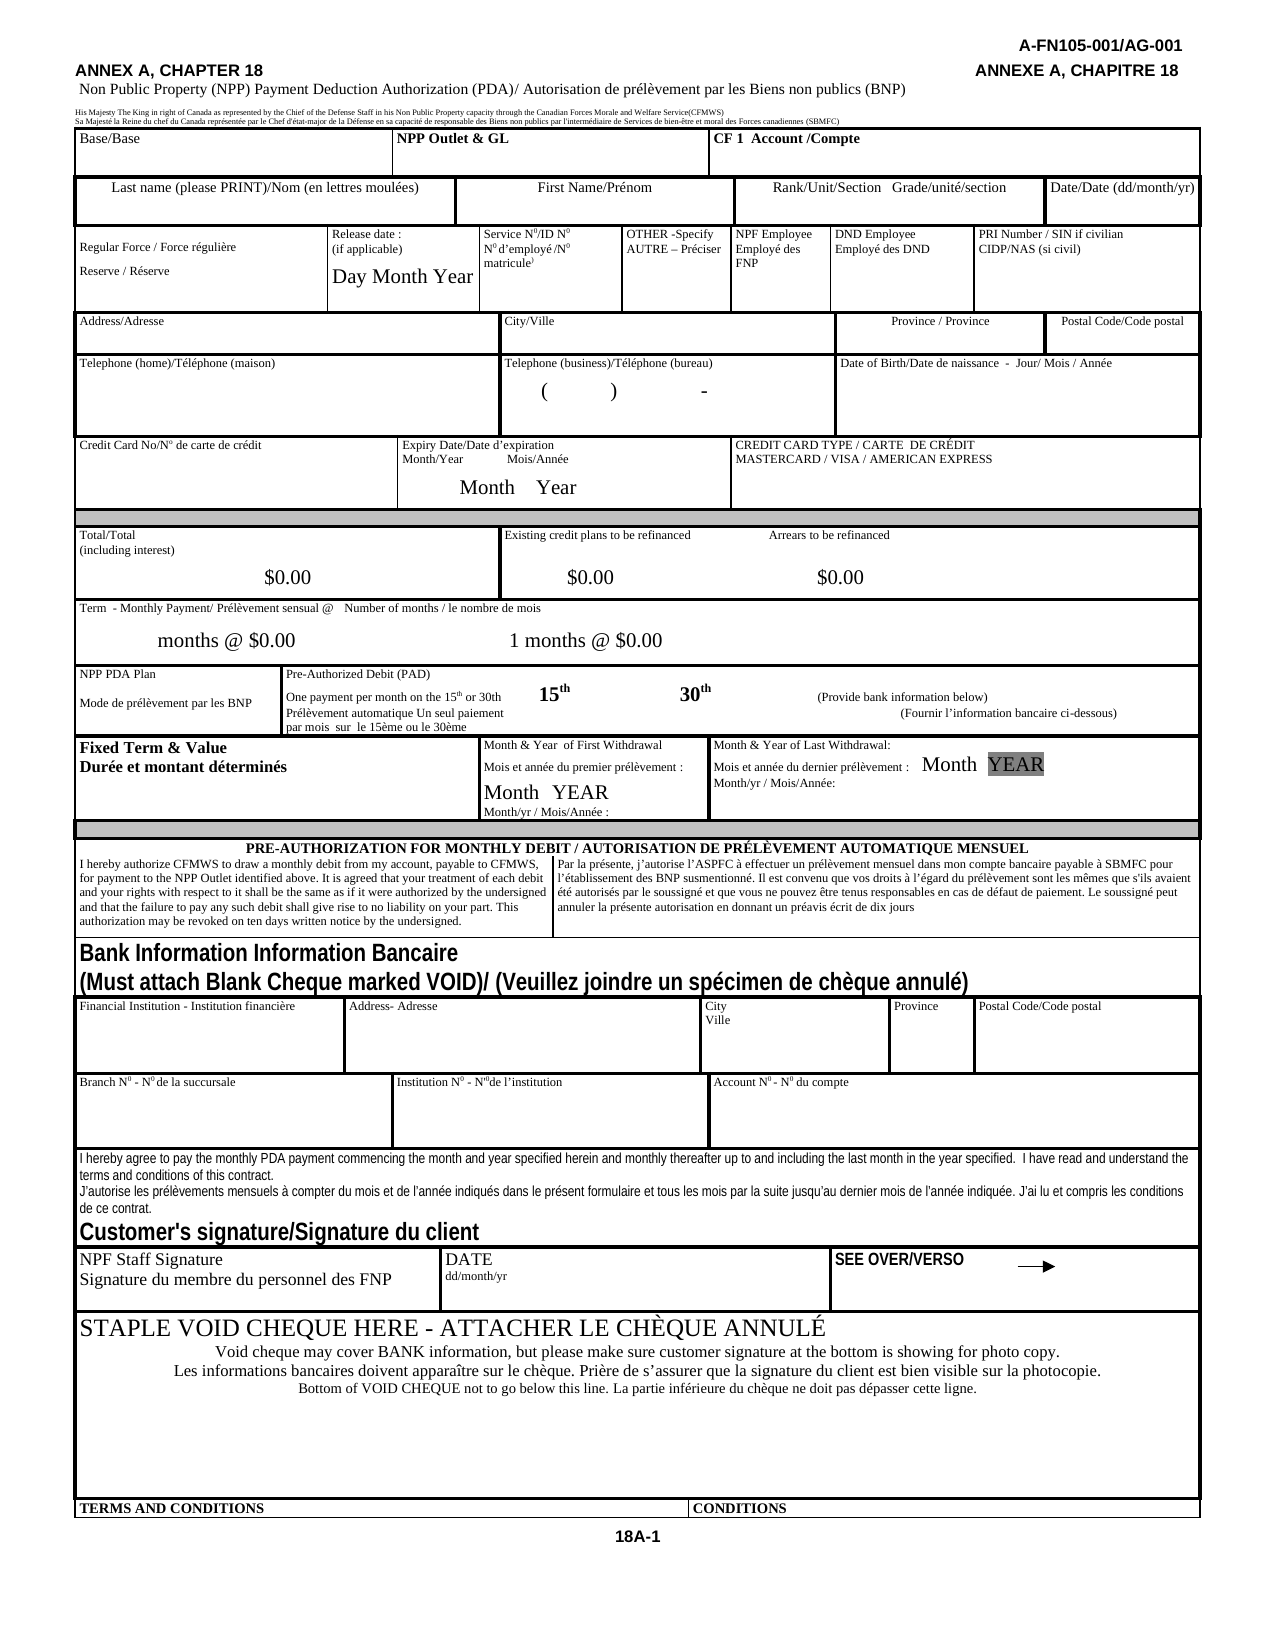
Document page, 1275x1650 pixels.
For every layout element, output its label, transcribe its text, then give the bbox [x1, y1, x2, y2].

table_cell Par la présente, j’autorise l’ASPFC à effectuer un prélèvement mensuel dans mon compte bancaire payable à SBMFC pour l’établissement des BNP susmentionné. Il est convenu que vos droits à l’égard du prélèvement sont les mêmes que s'ils avaient été autorisés par le soussigné et que vous ne pouvez être tenus responsables en cas de défaut de paiement. Le soussigné peut annuler la présente autorisation en donnant un préavis écrit de dix jours [554, 856, 1199, 936]
table_cell Existing credit plans to be refinanced Arrears to be refinanced $0.00 $0.00 [502, 528, 1198, 597]
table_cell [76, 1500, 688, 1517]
table_cell Total/Total (including interest) $0.00 [76, 528, 498, 597]
table_cell [1112, 601, 1198, 664]
table_header CF 1 Account /Compte [710, 130, 1199, 175]
table_cell Province [891, 999, 973, 1072]
table_cell Date of Birth/Date de naissance - Jour/ Mois / Année [837, 356, 1198, 435]
table_cell Release date : (if applicable) Day Month [328, 227, 479, 311]
table_cell [76, 511, 1198, 525]
table_cell First Name/Prénom [457, 179, 733, 224]
table_cell Address- Adresse [346, 999, 699, 1072]
table_cell Branch N0 - N0 de la succursale [77, 1075, 391, 1147]
table_cell Postal Code/Code postal [976, 999, 1198, 1072]
table_cell DATE dd/month/yr [442, 1249, 829, 1309]
table_cell Fixed Term & Value Durée et montant déterminés [76, 738, 478, 819]
table_cell Financial Institution - Institution financière [77, 999, 343, 1072]
table_cell Regular Force / Force régulière Reserve / Réserve [76, 227, 327, 311]
text Non Public Property (NPP) Payment Deduction Authorization (PDA)/ Autorisation de prélèvement par les Biens non publics (BNP) [75, 80, 1200, 98]
table_cell Pre-Authorized Debit (PAD) One payment per month on the 15th or 30th 15th 30th (Provide bank information below) Prélèvement automatique Un seul paiement (Fournir l’information bancaire ci-dessous) par mois sur le 15ème ou le 30ème [283, 667, 1198, 734]
table_cell City Ville [702, 999, 888, 1072]
table_cell NPF Employee Employé des FNP [732, 227, 830, 311]
table_cell Postal Code/Code postal [1047, 314, 1198, 352]
table_header Base/Base [76, 130, 392, 175]
table_cell Telephone (business)/Téléphone (bureau) ( ) - [502, 356, 834, 435]
table_cell [77, 822, 1198, 837]
table_cell PRI Number / SIN if civilian CIDP/NAS (si civil) [975, 227, 1199, 311]
table_cell Date/Date (dd/month/yr) [1047, 179, 1198, 224]
table_cell Credit Card No/No de carte de crédit [76, 438, 397, 507]
table_cell Province / Province [837, 314, 1043, 352]
text A-FN105-001/AG-001 [75, 30, 1200, 55]
table_cell DND Employee Employé des DND [831, 227, 973, 311]
table_cell Institution N0 - N'0de l’institution [394, 1075, 707, 1147]
table_cell STAPLE VOID CHEQUE HERE - ATTACHER LE CHÈQUE ANNULÉ Void cheque may cover BANK information, but please make sure customer signature at the bottom is showing for photo copy. Les informations bancaires doivent apparaître sur le chèque. Prière de s’assurer que la signature du client est bien visible sur la photocopie. Bottom of VOID CHEQUE not to go below this line. La partie inférieure du chèque ne doit pas dépasser cette ligne. [77, 1313, 1198, 1497]
table_cell Account N0 - N0 du compte [711, 1075, 1198, 1147]
table_cell NPF Staff Signature Signature du membre du personnel des FNP [77, 1249, 439, 1309]
table_cell Last name (please PRINT)/Nom (en lettres moulées) [77, 179, 454, 224]
table_cell CREDIT CARD TYPE / CARTE DE CRÉDIT MASTERCARD / VISA / AMERICAN EXPRESS [732, 438, 1199, 507]
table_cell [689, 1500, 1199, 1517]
table_header NPP Outlet & GL [393, 130, 708, 175]
table_cell Month & Year of Last Withdrawal: Mois et année du dernier prélèvement : YEAR Month/yr / Mois/Année: [711, 738, 1198, 819]
table_cell PRE-AUTHORIZATION FOR MONTHLY DEBIT / AUTORISATION DE PRÉLÈVEMENT AUTOMATIQUE MENSUEL [76, 840, 1199, 856]
table_cell Month & Year of First Withdrawal Mois et année du premier prélèvement : YEAR Month/yr / Mois/Année : [481, 738, 707, 819]
table_cell I hereby authorize CFMWS to draw a monthly debit from my account, payable to CFMWS, for payment to the NPP Outlet identified above. It is agreed that your treatment of each debit and your rights with respect to it shall be the same as if it were authorized by the undersigned and that the failure to pay any such debit shall give rise to no liability on your part. This authorization may be revoked on ten days written notice by the undersigned. [76, 856, 552, 936]
table_cell Term - Monthly Payment/ Prélèvement sensual @ Number of months / le nombre de mois months @ $0.00 1 months @ $0.00 [76, 601, 1112, 664]
text ANNEX A, CHAPTER 18 ANNEXE A, CHAPITRE 18 [75, 55, 1200, 80]
table_cell I hereby agree to pay the monthly PDA payment commencing the month and year specified herein and monthly thereafter up to and including the last month in the year specified. I have read and understand the terms and conditions of this contract. J’autorise les prélèvements mensuels à compter du mois et de l’année indiqués dans le présent formulaire et tous les mois par la suite jusqu’au dernier mois de l’année indiquée. J’ai lu et compris les conditions de ce contrat. Customer's signature/Signature du client [77, 1150, 1198, 1245]
table_cell Service N0/ID N0 N0 d’employé /N0 matricule) [480, 227, 621, 311]
table_cell SEE OVER/VERSO [832, 1249, 1198, 1309]
table_cell Address/Adresse [77, 314, 498, 352]
table_cell Rank/Unit/Section Grade/unité/section [736, 179, 1043, 224]
table_cell NPP PDA Plan Mode de prélèvement par les BNP [76, 667, 280, 734]
table_cell Telephone (home)/Téléphone (maison) [77, 356, 498, 435]
table_cell Expiry Date/Date d’expiration Month/Year Mois/Année [398, 438, 730, 507]
table_cell OTHER -Specify AUTRE – Préciser [623, 227, 730, 311]
table_cell City/Ville [502, 314, 834, 352]
table_cell Bank Information Information Bancaire (Must attach Blank Cheque marked VOID)/ (Veuillez joindre un spécimen de chèque annulé) [76, 938, 1199, 995]
